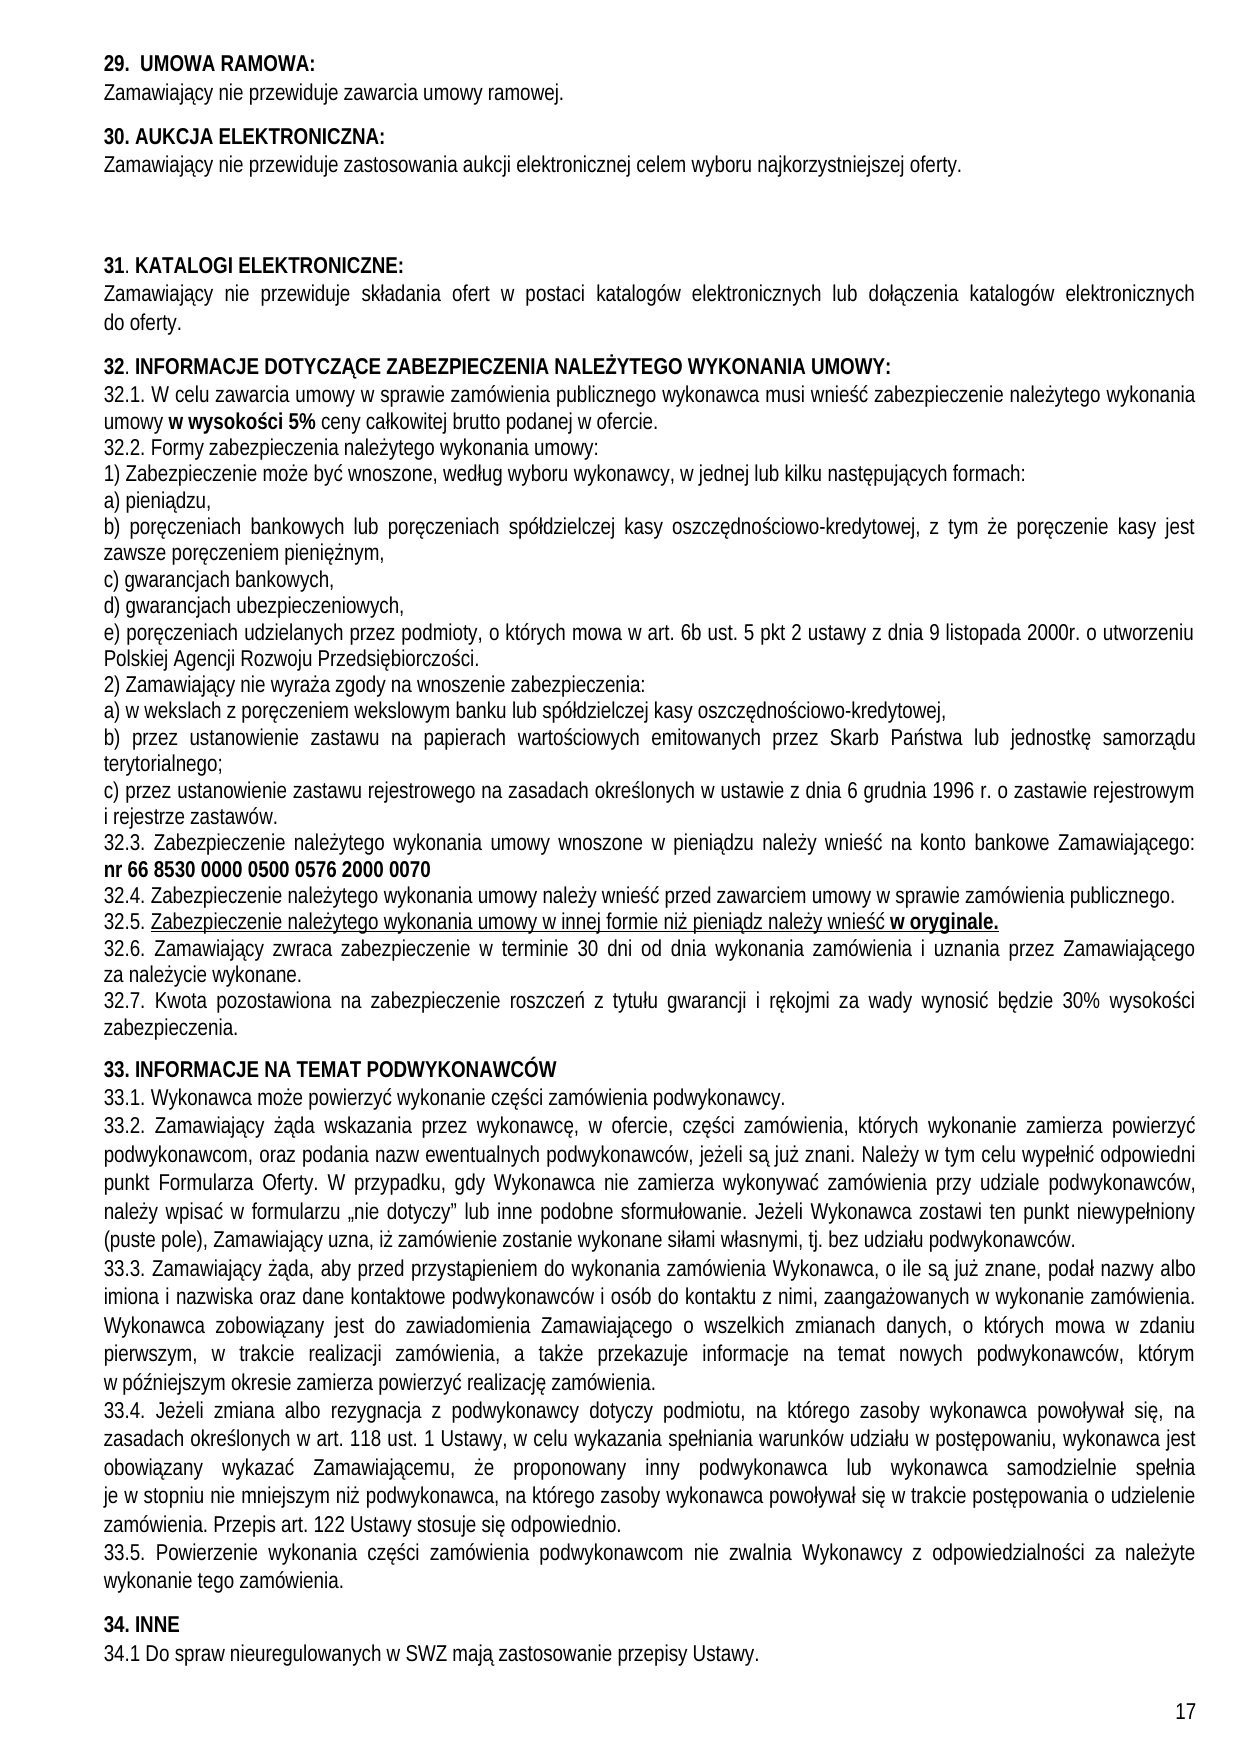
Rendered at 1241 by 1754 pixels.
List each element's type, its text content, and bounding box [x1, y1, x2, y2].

text 33. INFORMACJE NA TEMAT PODWYKONAWCÓW [103, 1056, 1196, 1082]
text 32.7. Kwota pozostawiona na zabezpieczenie roszczeń z tytułu gwarancji i rękojmi za wady wynosić będzie 30% wysokości zabezpieczenia. [103, 987, 1196, 1040]
text 33.5. Powierzenie wykonania części zamówienia podwykonawcom nie zwalnia Wykonawcy z odpowiedzialności za należyte wykonanie tego zamówienia. [103, 1539, 1196, 1594]
text 2) Zamawiający nie wyraża zgody na wnoszenie zabezpieczenia: [103, 671, 1196, 697]
text 29. UMOWA RAMOWA: [103, 50, 1196, 77]
text e) poręczeniach udzielanych przez podmioty, o których mowa w art. 6b ust. 5 pkt 2 ustawy z dnia 9 listopada 2000r. o utworzeniu Polskiej Agencji Rozwoju Przedsiębiorczości. [103, 618, 1196, 671]
text 32. INFORMACJE DOTYCZĄCE ZABEZPIECZENIA NALEŻYTEGO WYKONANIA UMOWY: [103, 353, 1196, 379]
text 33.3. Zamawiający żąda, aby przed przystąpieniem do wykonania zamówienia Wykonawca, o ile są już znane, podał nazwy albo imiona i nazwiska oraz dane kontaktowe podwykonawców i osób do kontaktu z nimi, zaangażowanych w wykonanie zamówienia. Wykonawca zobowiązany jest do zawiadomienia Zamawiającego o wszelkich zmianach danych, o których mowa w zdaniu pierwszym, w trakcie realizacji zamówienia, a także przekazuje informacje na temat nowych podwykonawców, którym w późniejszym okresie zamierza powierzyć realizację zamówienia. [103, 1255, 1196, 1395]
text Zamawiający nie przewiduje składania ofert w postaci katalogów elektronicznych lub dołączenia katalogów elektronicznych do oferty. [103, 280, 1196, 335]
text a) w wekslach z poręczeniem wekslowym banku lub spółdzielczej kasy oszczędnościowo-kredytowej, [103, 697, 1196, 724]
text d) gwarancjach ubezpieczeniowych, [103, 592, 1196, 618]
text 32.5. Zabezpieczenie należytego wykonania umowy w innej formie niż pieniądz należy wnieść w oryginale. [103, 908, 1196, 935]
text 31. KATALOGI ELEKTRONICZNE: [103, 252, 1196, 278]
text Zamawiający nie przewiduje zastosowania aukcji elektronicznej celem wyboru najkorzystniejszej oferty. [103, 151, 1196, 177]
text 34. INNE [103, 1611, 1196, 1638]
text 32.6. Zamawiający zwraca zabezpieczenie w terminie 30 dni od dnia wykonania zamówienia i uznania przez Zamawiającego za należycie wykonane. [103, 935, 1196, 987]
text 33.1. Wykonawca może powierzyć wykonanie części zamówienia podwykonawcy. [103, 1084, 1196, 1110]
text c) przez ustanowienie zastawu rejestrowego na zasadach określonych w ustawie z dnia 6 grudnia 1996 r. o zastawie rejestrowym i rejestrze zastawów. [103, 777, 1196, 829]
text 33.4. Jeżeli zmiana albo rezygnacja z podwykonawcy dotyczy podmiotu, na którego zasoby wykonawca powoływał się, na zasadach określonych w art. 118 ust. 1 Ustawy, w celu wykazania spełniania warunków udziału w postępowaniu, wykonawca jest obowiązany wykazać Zamawiającemu, że proponowany inny podwykonawca lub wykonawca samodzielnie spełnia je w stopniu nie mniejszym niż podwykonawca, na którego zasoby wykonawca powoływał się w trakcie postępowania o udzielenie zamówienia. Przepis art. 122 Ustawy stosuje się odpowiednio. [103, 1397, 1196, 1537]
text 30. AUKCJA ELEKTRONICZNA: [103, 123, 1196, 149]
text a) pieniądzu, [103, 487, 1196, 513]
text 34.1 Do spraw nieuregulowanych w SWZ mają zastosowanie przepisy Ustawy. [103, 1640, 1196, 1666]
text 33.2. Zamawiający żąda wskazania przez wykonawcę, w ofercie, części zamówienia, których wykonanie zamierza powierzyć podwykonawcom, oraz podania nazw ewentualnych podwykonawców, jeżeli są już znani. Należy w tym celu wypełnić odpowiedni punkt Formularza Oferty. W przypadku, gdy Wykonawca nie zamierza wykonywać zamówienia przy udziale podwykonawców, należy wpisać w formularzu „nie dotyczy” lub inne podobne sformułowanie. Jeżeli Wykonawca zostawi ten punkt niewypełniony (puste pole), Zamawiający uzna, iż zamówienie zostanie wykonane siłami własnymi, tj. bez udziału podwykonawców. [103, 1112, 1196, 1253]
text c) gwarancjach bankowych, [103, 566, 1196, 592]
text b) przez ustanowienie zastawu na papierach wartościowych emitowanych przez Skarb Państwa lub jednostkę samorządu terytorialnego; [103, 724, 1196, 777]
list 32.1. W celu zawarcia umowy w sprawie zamówienia publicznego wykonawca musi wnieść zabezpieczenie należytego wykonania umowy w wysokości 5% ceny całkowitej brutto podanej w ofercie. [103, 381, 1196, 434]
text 1) Zabezpieczenie może być wnoszone, według wyboru wykonawcy, w jednej lub kilku następujących formach: [103, 460, 1196, 487]
text b) poręczeniach bankowych lub poręczeniach spółdzielczej kasy oszczędnościowo-kredytowej, z tym że poręczenie kasy jest zawsze poręczeniem pieniężnym, [103, 513, 1196, 566]
text 32.3. Zabezpieczenie należytego wykonania umowy wnoszone w pieniądzu należy wnieść na konto bankowe Zamawiającego: nr 66 8530 0000 0500 0576 2000 0070 [103, 829, 1196, 882]
text 32.4. Zabezpieczenie należytego wykonania umowy należy wnieść przed zawarciem umowy w sprawie zamówienia publicznego. [103, 882, 1196, 908]
text Zamawiający nie przewiduje zawarcia umowy ramowej. [103, 79, 1196, 105]
text 32.2. Formy zabezpieczenia należytego wykonania umowy: [103, 434, 1196, 460]
